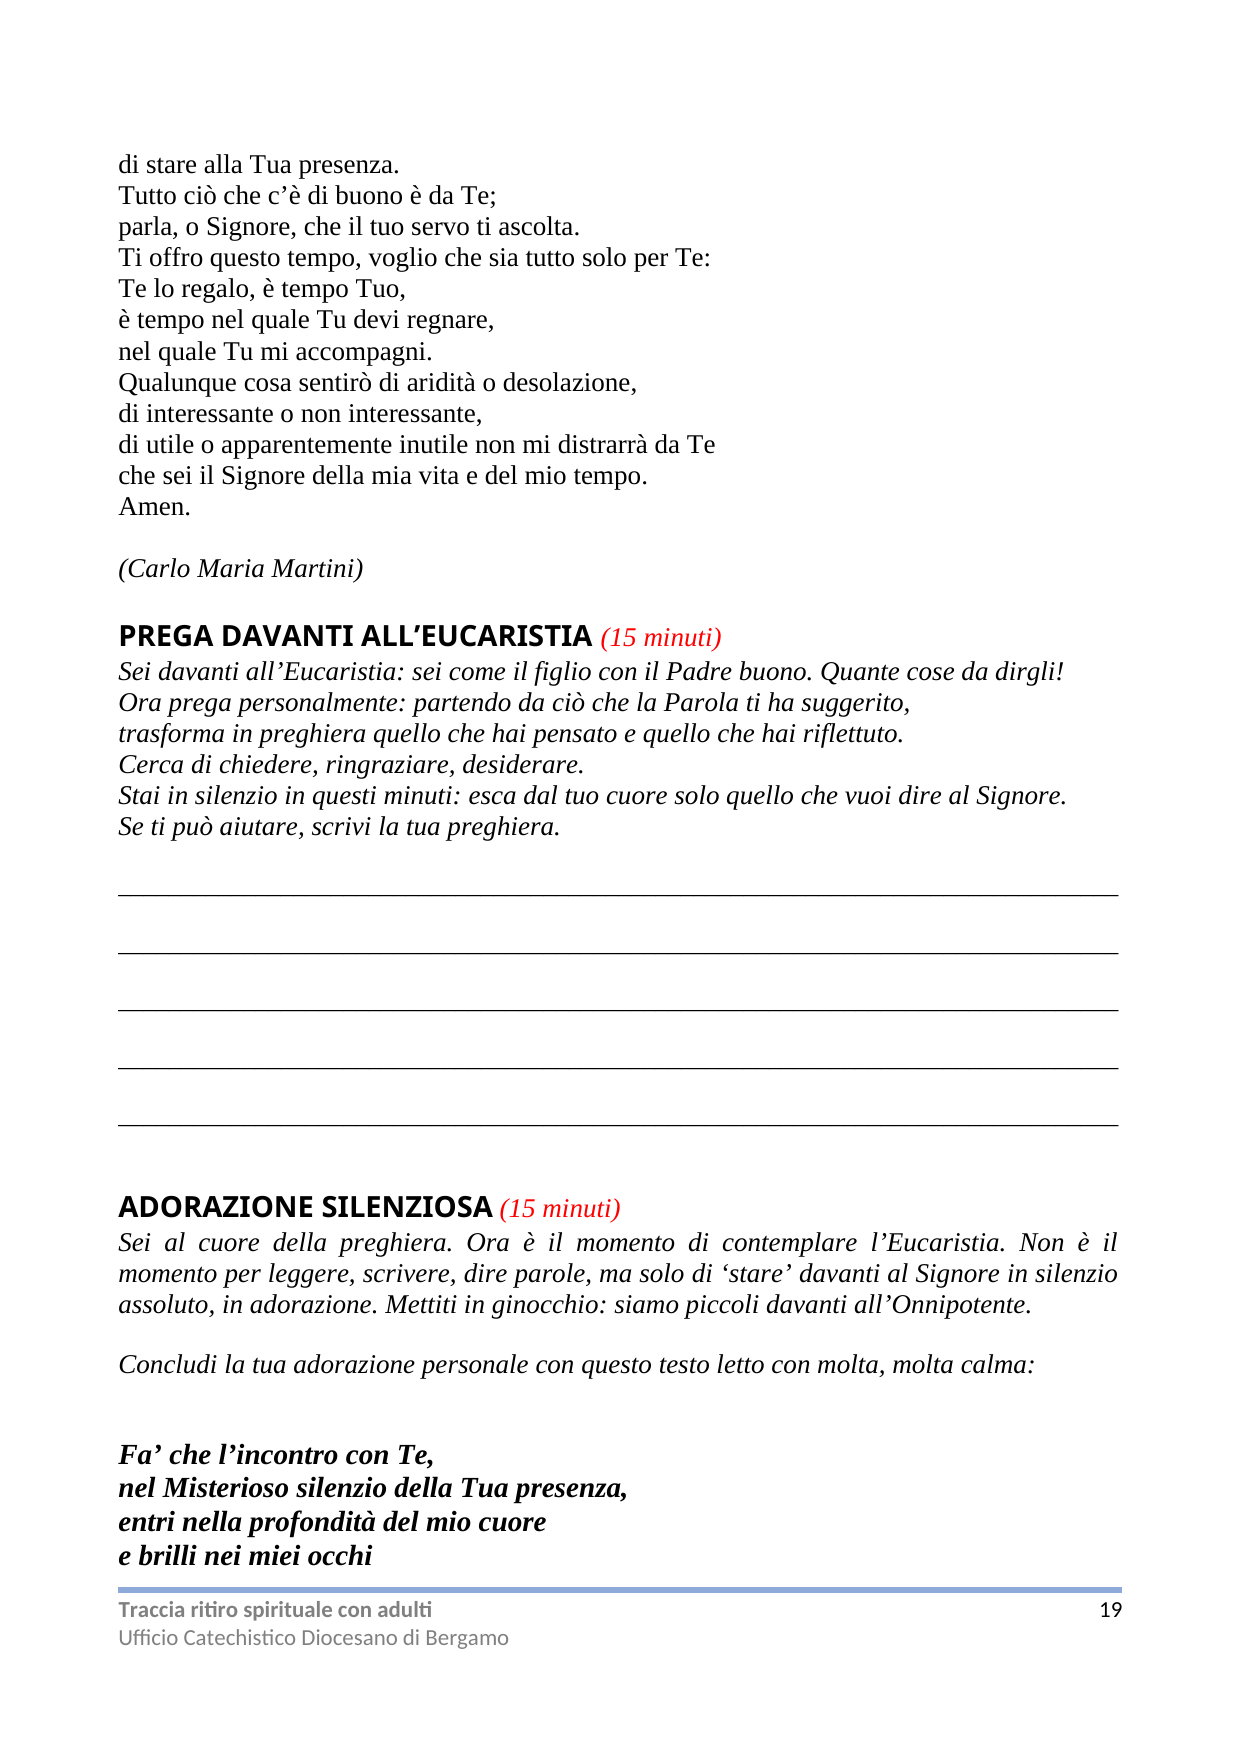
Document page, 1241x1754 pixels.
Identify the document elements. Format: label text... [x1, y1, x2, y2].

text di stare alla Tua presenza. [118, 148, 1122, 179]
text nel quale Tu mi accompagni. [118, 334, 1122, 366]
text di utile o apparentemente inutile non mi distrarrà da Te [118, 428, 1122, 459]
text nel Misterioso silenzio della Tua presenza, [118, 1471, 1122, 1504]
list trasforma in preghiera quello che hai pensato e quello che hai riflettuto. [118, 717, 1122, 748]
text (Carlo Maria Martini) [118, 553, 1122, 584]
text Amen. [118, 490, 1122, 521]
text parla, o Signore, che il tuo servo ti ascolta. [118, 210, 1122, 241]
text ADORAZIONE SILENZIOSA (15 minuti) [118, 1186, 1122, 1226]
text ________________________________________________________________________________________________________________________________________________________________________________________________________________________________________________________________________________________________________________________________________________________________________________________________________________ [118, 870, 1122, 1129]
list Sei davanti all’Eucaristia: sei come il figlio con il Padre buono. Quante cose da dirgli! [118, 654, 1122, 686]
text Te lo regalo, è tempo Tuo, [118, 272, 1122, 303]
text entri nella profondità del mio cuore [118, 1504, 1122, 1538]
text Fa’ che l’incontro con Te, [118, 1437, 1122, 1471]
text e brilli nei miei occhi [118, 1538, 1122, 1571]
list Cerca di chiedere, ringraziare, desiderare. [118, 748, 1122, 779]
text Tutto ciò che c’è di buono è da Te; [118, 179, 1122, 210]
text PREGA DAVANTI ALL’EUCARISTIA (15 minuti) [118, 615, 1122, 654]
text Concludi la tua adorazione personale con questo testo letto con molta, molta calma: [118, 1348, 1122, 1379]
text che sei il Signore della mia vita e del mio tempo. [118, 459, 1122, 490]
text Ti offro questo tempo, voglio che sia tutto solo per Te: [118, 241, 1122, 272]
list Stai in silenzio in questi minuti: esca dal tuo cuore solo quello che vuoi dire al Signore. [118, 779, 1122, 810]
list Ora prega personalmente: partendo da ciò che la Parola ti ha suggerito, [118, 686, 1122, 717]
list Se ti può aiutare, scrivi la tua preghiera. [118, 810, 1122, 841]
text di interessante o non interessante, [118, 397, 1122, 428]
text Qualunque cosa sentirò di aridità o desolazione, [118, 366, 1122, 397]
text Sei al cuore della preghiera. Ora è il momento di contemplare l’Eucaristia. Non è il momento per leggere, scrivere, dire parole, ma solo di ‘stare’ davanti al Signore in silenzio assoluto, in adorazione. Mettiti in ginocchio: siamo piccoli davanti all’Onnipotente. [118, 1226, 1122, 1319]
text è tempo nel quale Tu devi regnare, [118, 303, 1122, 334]
